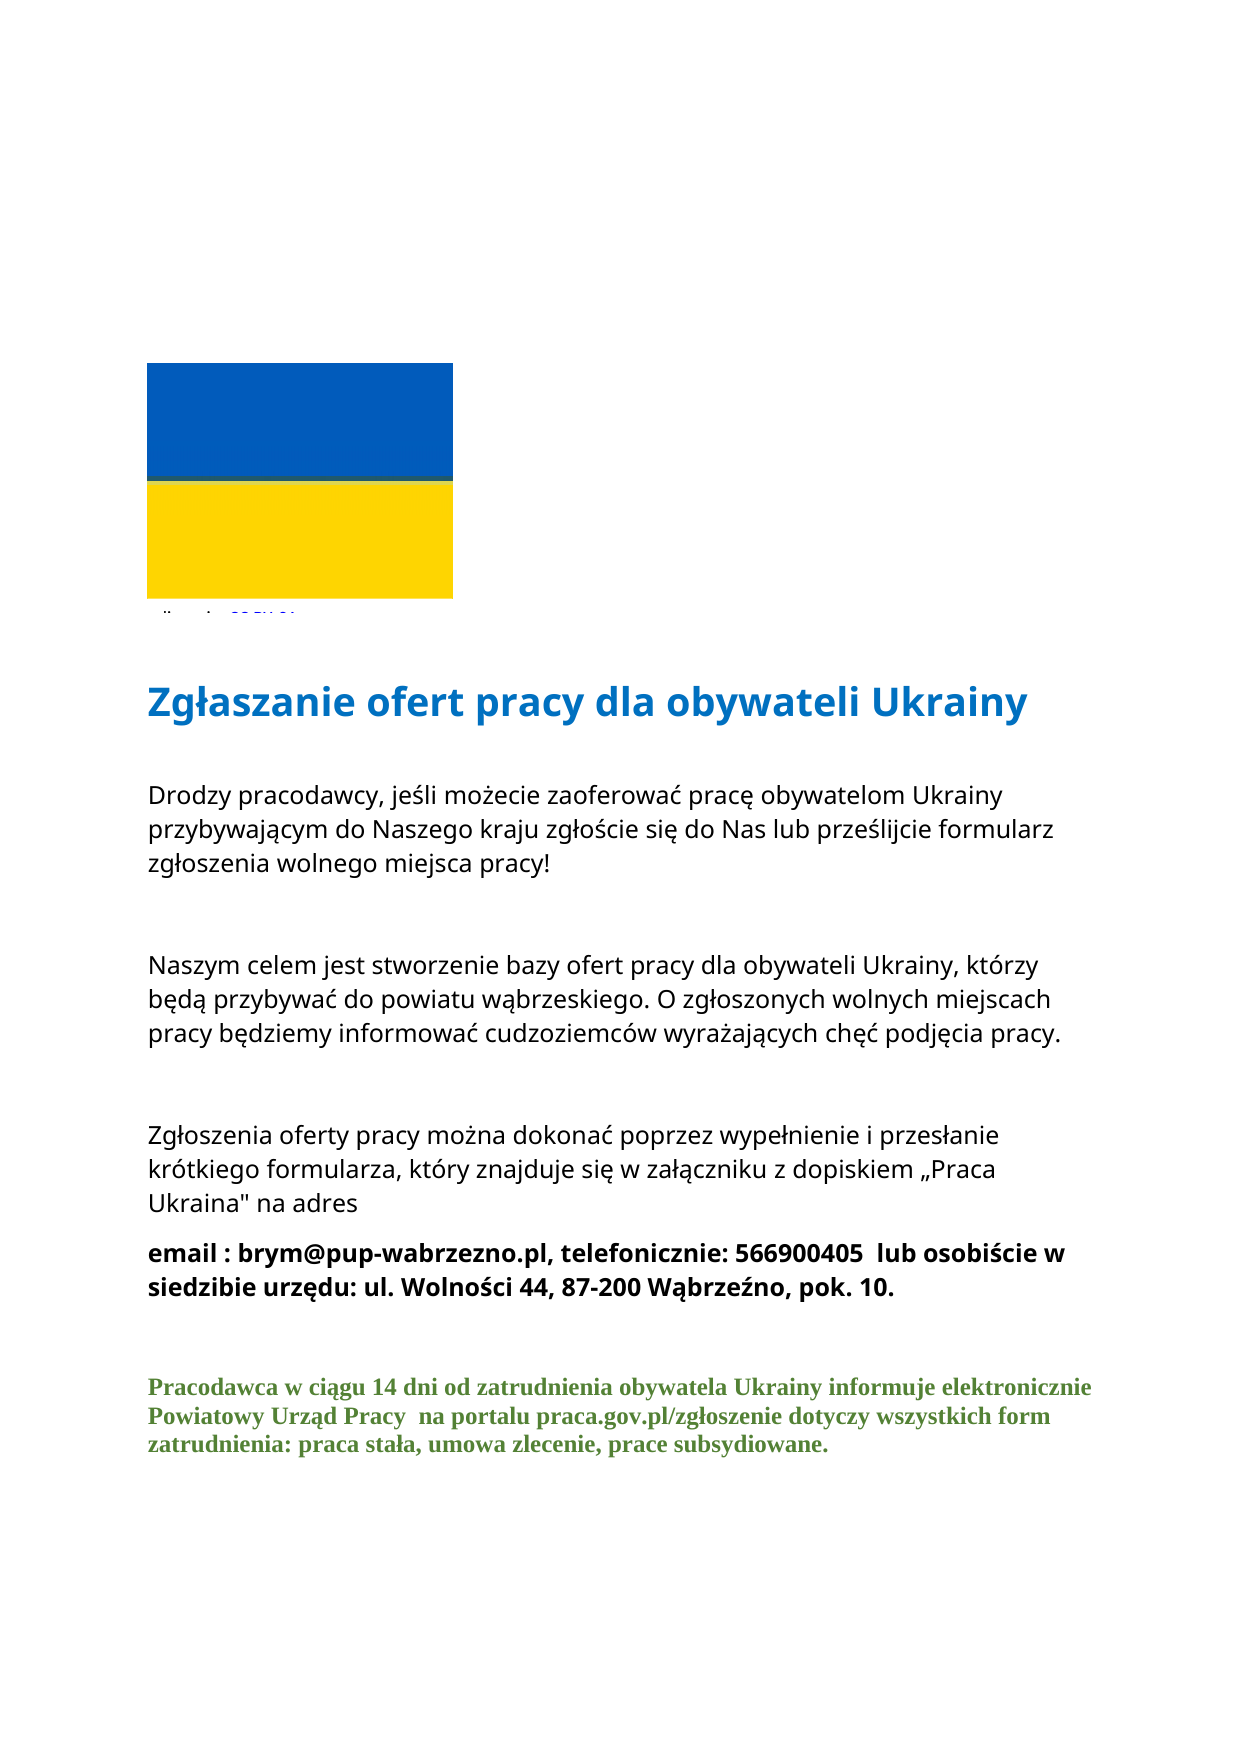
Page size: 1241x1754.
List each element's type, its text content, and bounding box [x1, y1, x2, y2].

text Drodzy pracodawcy, jeśli możecie zaoferować pracę obywatelom Ukrainy przybywającym do Naszego kraju zgłoście się do Nas lub prześlijcie formularz zgłoszenia wolnego miejsca pracy! Naszym celem jest stworzenie bazy ofert pracy dla obywateli Ukrainy, którzy będą przybywać do powiatu wąbrzeskiego. O zgłoszonych wolnych miejscach pracy będziemy informować cudzoziemców wyrażających chęć podjęcia pracy. Zgłoszenia oferty pracy można dokonać poprzez wypełnienie i przesłanie krótkiego formularza, który znajduje się w załączniku z dopiskiem „Praca Ukraina" na adres [148, 777, 1093, 1220]
picture [147, 363, 453, 598]
text email : brym@pup-wabrzezno.pl, telefonicznie: 566900405 lub osobiście w siedzibie urzędu: ul. Wolności 44, 87-200 Wąbrzeźno, pok. 10. Pracodawca w ciągu 14 dni od zatrudnienia obywatela Ukrainy informuje elektronicznie Powiatowy Urząd Pracy na portalu praca.gov.pl/zgłoszenie dotyczy wszystkich form zatrudnienia: praca stała, umowa zlecenie, prace subsydiowane. [148, 1236, 1093, 1458]
text Zgłaszanie ofert pracy dla obywateli Ukrainy [148, 674, 1093, 728]
